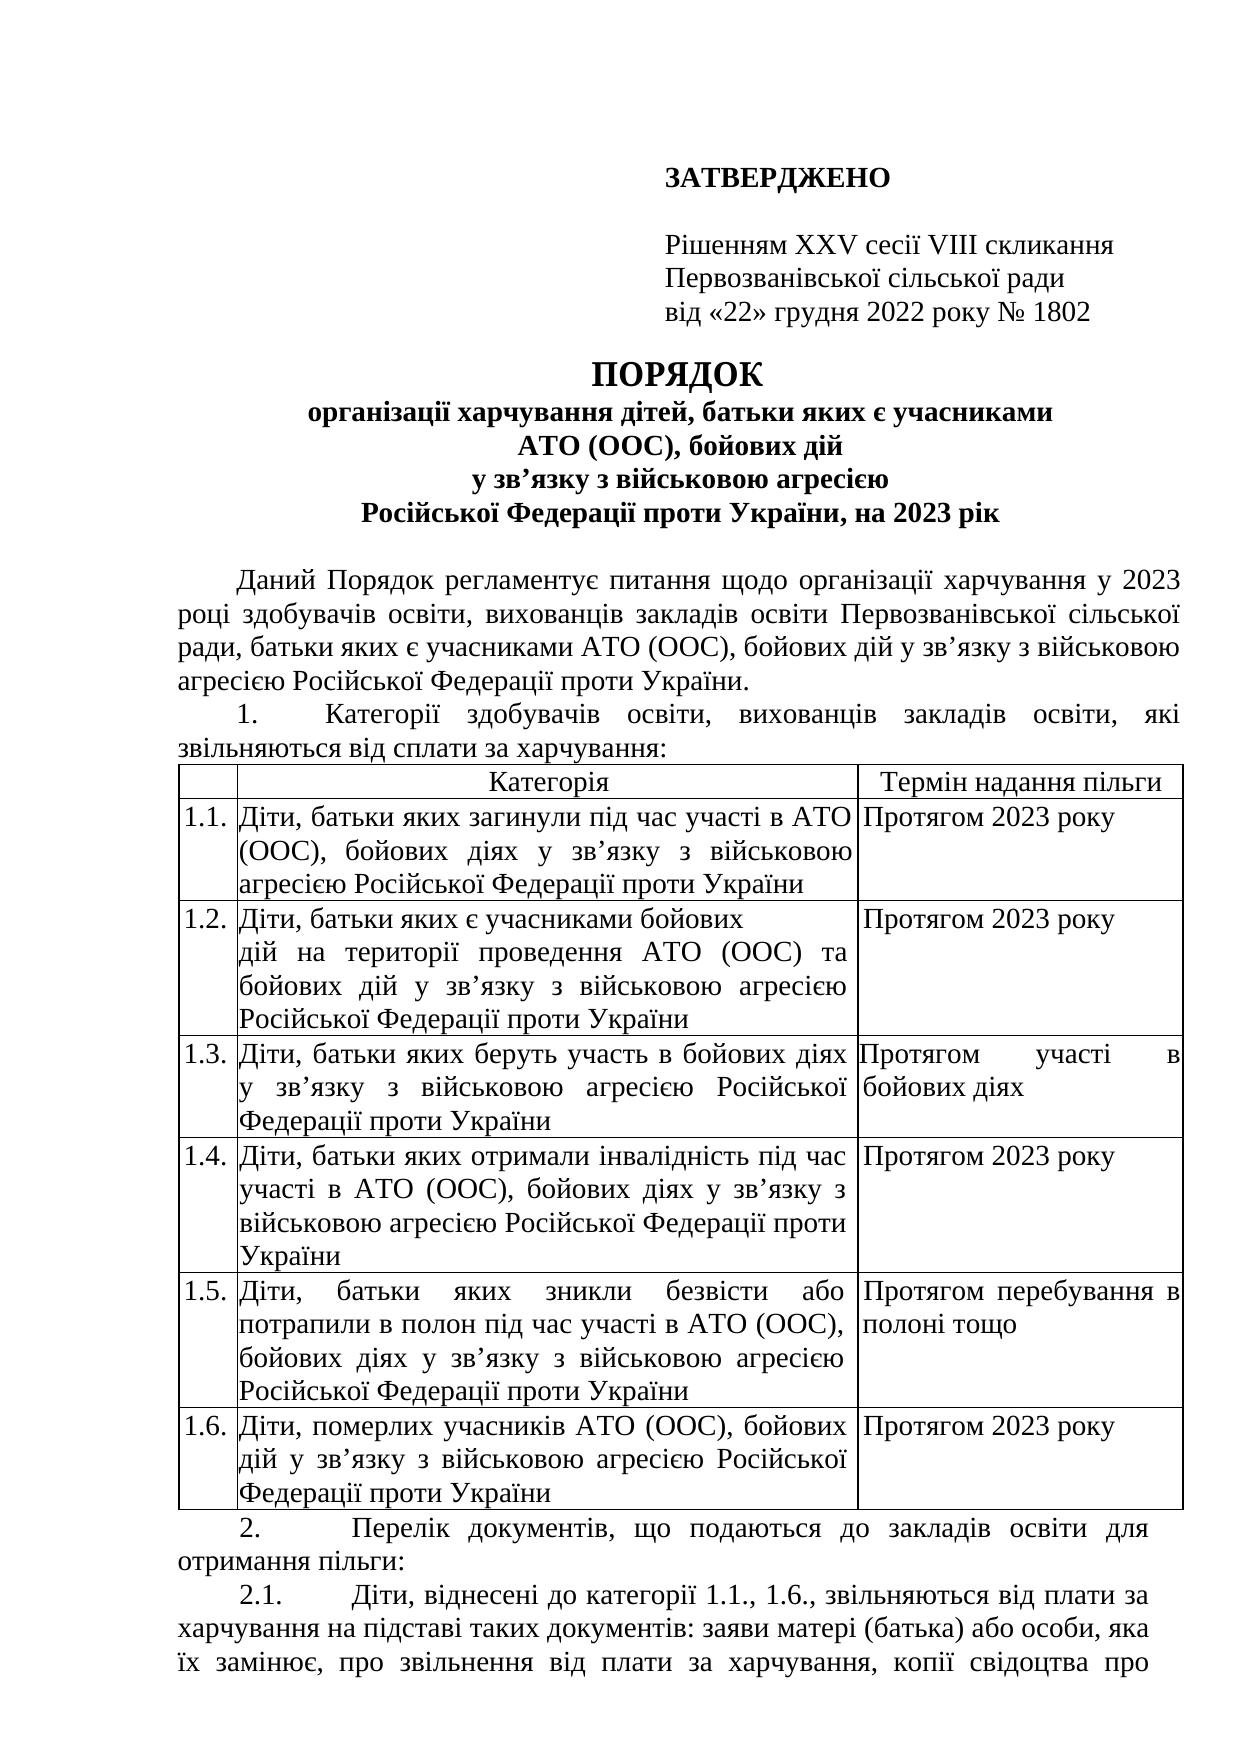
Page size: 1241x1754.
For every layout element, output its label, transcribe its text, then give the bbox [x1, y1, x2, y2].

table_header Категорія [238, 765, 857, 798]
list Перелік документів, що подаються до закладів освіти для отримання пільги: [177, 1510, 1150, 1577]
text ЗАТВЕРДЖЕНО [664, 160, 1181, 193]
table_cell Протягом 2023 року [859, 1138, 1182, 1272]
table_cell Протягом 2023 року [859, 799, 1182, 900]
table_cell 1.5. [180, 1273, 237, 1407]
table_cell 1.4. [180, 1138, 237, 1272]
table_cell 1.6. [180, 1408, 237, 1509]
table_cell 1.1. [180, 799, 237, 900]
table_header Термін надання пільги [859, 765, 1182, 798]
table_cell Діти, батьки яких зникли безвісти або потрапили в полон під час участі в АТО (ООС), бойових діях у зв’язку з військовою агресією Російської Федерації проти України [238, 1273, 857, 1407]
text Російської Федерації проти України, на 2023 рік [304, 495, 1056, 529]
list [177, 1577, 1150, 1677]
table_cell Протягом 2023 року [859, 901, 1182, 1035]
list Категорії здобувачів освіти, вихованців закладів освіти, які звільняються від сплати за харчування: [177, 696, 1181, 763]
text Первозванівської сільської ради [664, 260, 1181, 294]
subtitle ПОРЯДОК [396, 356, 958, 394]
text Рішенням ХХV сесії VІІІ скликання [664, 227, 1181, 260]
table_cell Діти, батьки яких отримали інвалідність під час участі в АТО (ООС), бойових діях у зв’язку з військовою агресією Російської Федерації проти України [238, 1138, 857, 1272]
table_cell Протягом участі в бойових діях [859, 1036, 1182, 1137]
table_cell Діти, батьки яких беруть участь в бойових діях у зв’язку з військовою агресією Російської Федерації проти України [238, 1036, 857, 1137]
text у зв’язку з військовою агресією [304, 462, 1056, 495]
text від «22» грудня 2022 року № 1802 [664, 294, 1181, 327]
table_cell 1.3. [180, 1036, 237, 1137]
table_cell Діти, батьки яких є учасниками бойових дій на території проведення АТО (ООС) та бойових дій у зв’язку з військовою агресією Російської Федерації проти України [238, 901, 857, 1035]
table_cell Діти, померлих учасників АТО (ООС), бойових дій у зв’язку з військовою агресією Російської Федерації проти України [238, 1408, 857, 1509]
text організації харчування дітей, батьки яких є учасниками АТО (ООС), бойових дій [304, 394, 1056, 462]
table_cell Діти, батьки яких загинули під час участі в АТО (ООС), бойових діях у зв’язку з військовою агресією Російської Федерації проти України [238, 799, 857, 900]
table_header [180, 765, 237, 798]
text Даний Порядок регламентує питання щодо організації харчування у 2023 році здобувачів освіти, вихованців закладів освіти Первозванівської сільської ради, батьки яких є учасниками АТО (ООС), бойових дій у зв’язку з військовою агресією Російської Федерації проти України. [177, 562, 1181, 696]
table_cell Протягом 2023 року [859, 1408, 1182, 1509]
table_cell Протягом перебування в полоні тощо [859, 1273, 1182, 1407]
table_cell 1.2. [180, 901, 237, 1035]
